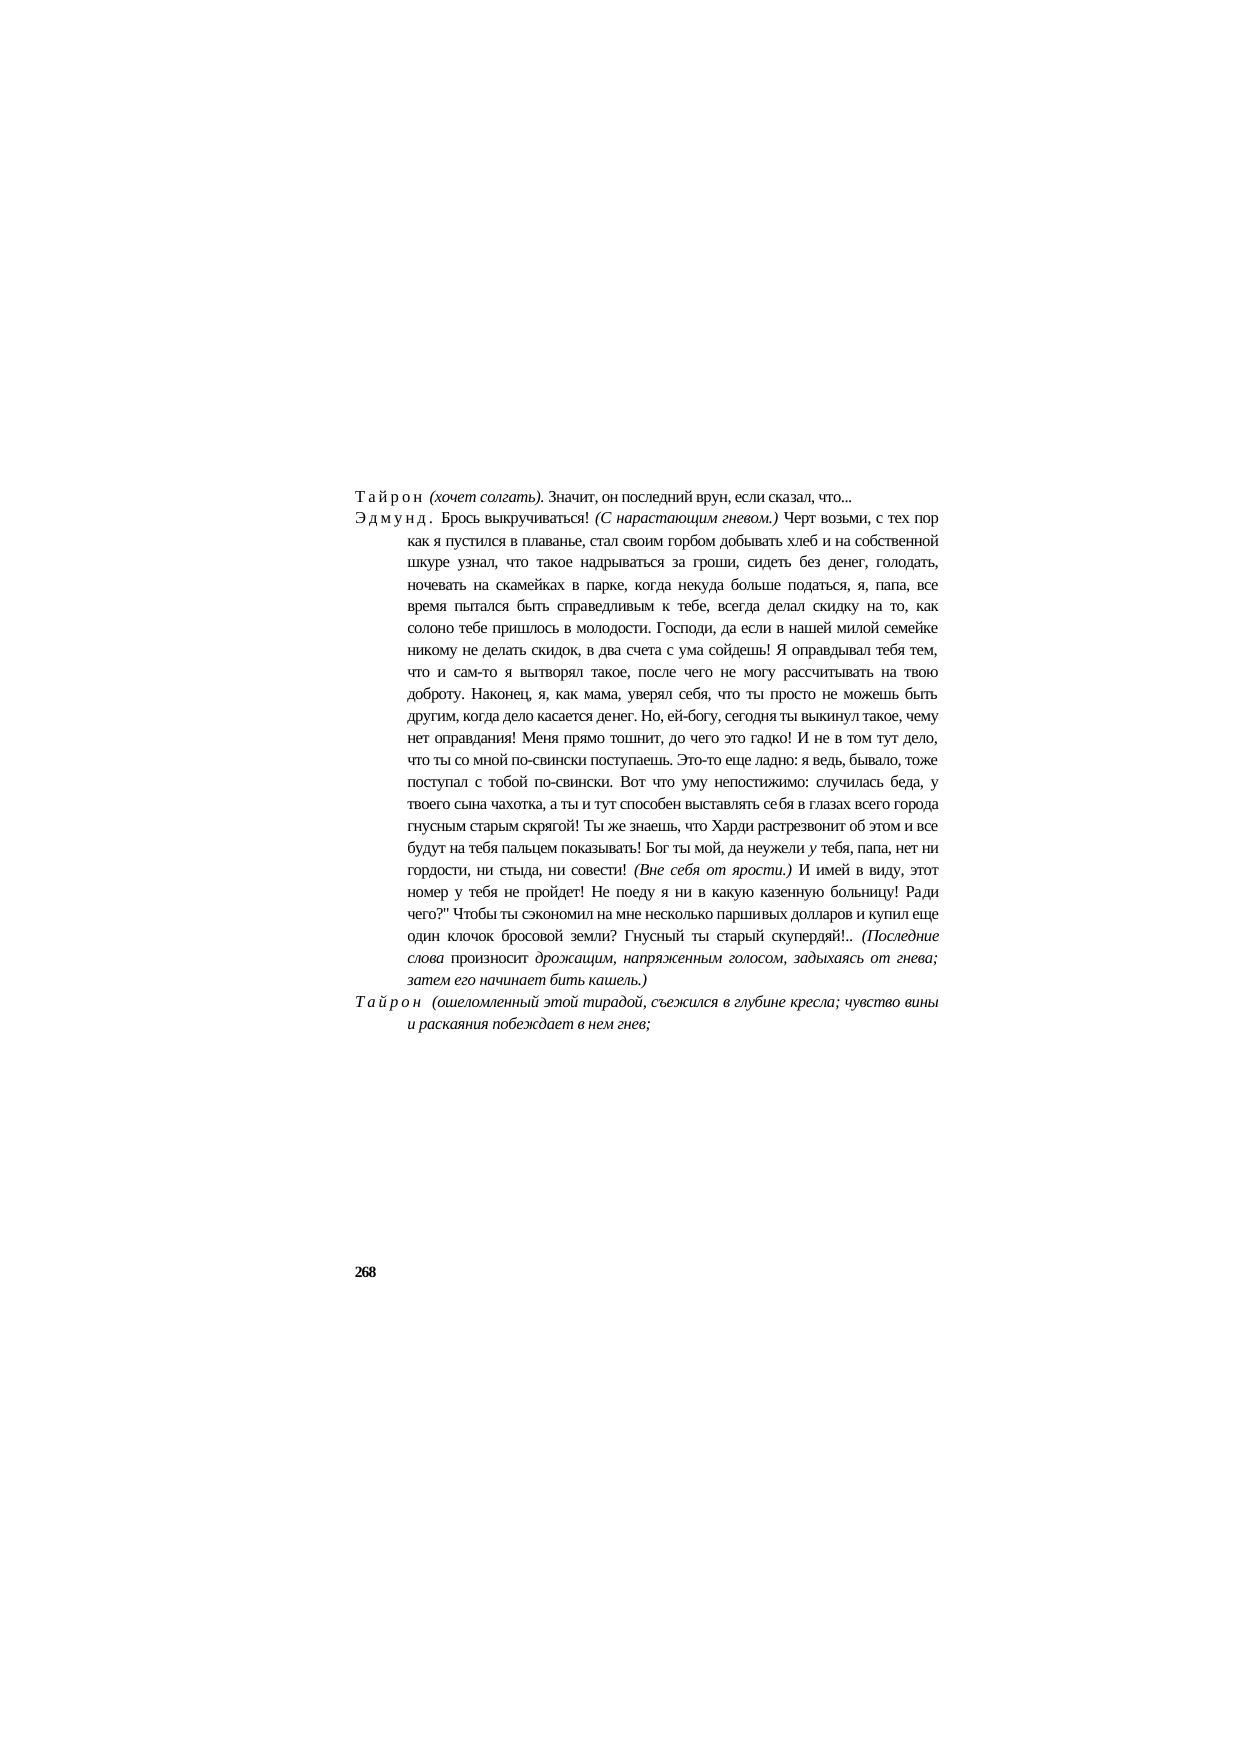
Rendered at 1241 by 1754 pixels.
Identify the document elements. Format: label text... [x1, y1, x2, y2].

text Тайрон (ошеломленный этой тирадой, съежился в глубине кресла; чувство вины и раскаяния побеждает в нем гнев; [355, 990, 939, 1034]
text 268 [354, 1264, 377, 1280]
text Эдмунд. Брось выкручиваться! (С нарастающим гневом.) Черт возьми, с тех пор как я пустился в плаванье, стал своим горбом добывать хлеб и на собственной шкуре узнал, что такое надрываться за гроши, сидеть без денег, голодать, ночевать на скамейках в парке, когда некуда больше податься, я, папа, все время пытался быть справедливым к тебе, всегда делал скидку на то, как солоно тебе пришлось в молодости. Господи, да если в нашей милой семейке никому не делать скидок, в два счета с ума сойдешь! Я оправдывал тебя тем, что и сам-то я вытворял такое, после чего не могу рассчитывать на твою доброту. Наконец, я, как мама, уверял себя, что ты просто не можешь быть другим, когда дело касается денег. Но, ей-богу, сегодня ты выкинул такое, чему нет оправдания! Меня прямо тошнит, до чего это гадко! И не в том тут дело, что ты со мной по-свински поступаешь. Это-то еще ладно: я ведь, бывало, тоже поступал с тобой по-свински. Вот что уму непостижимо: случилась беда, у твоего сына чахотка, а ты и тут способен выставлять себя в глазах всего города гнусным старым скрягой! Ты же знаешь, что Харди растрезвонит об этом и все будут на тебя пальцем показывать! Бог ты мой, да неужели у тебя, папа, нет ни гордости, ни стыда, ни совести! (Вне себя от ярости.) И имей в виду, этот номер у тебя не пройдет! Не поеду я ни в какую казенную больницу! Ради чего?" Чтобы ты сэкономил на мне несколько паршивых долларов и купил еще один клочок бросовой земли? Гнусный ты старый скупердяй!.. (Последние слова произносит дрожащим, напряженным голосом, задыхаясь от гнева; затем его начинает бить кашель.) [355, 506, 939, 990]
text Тайрон (хочет солгать). Значит, он последний врун, если сказал, что... [355, 484, 939, 506]
